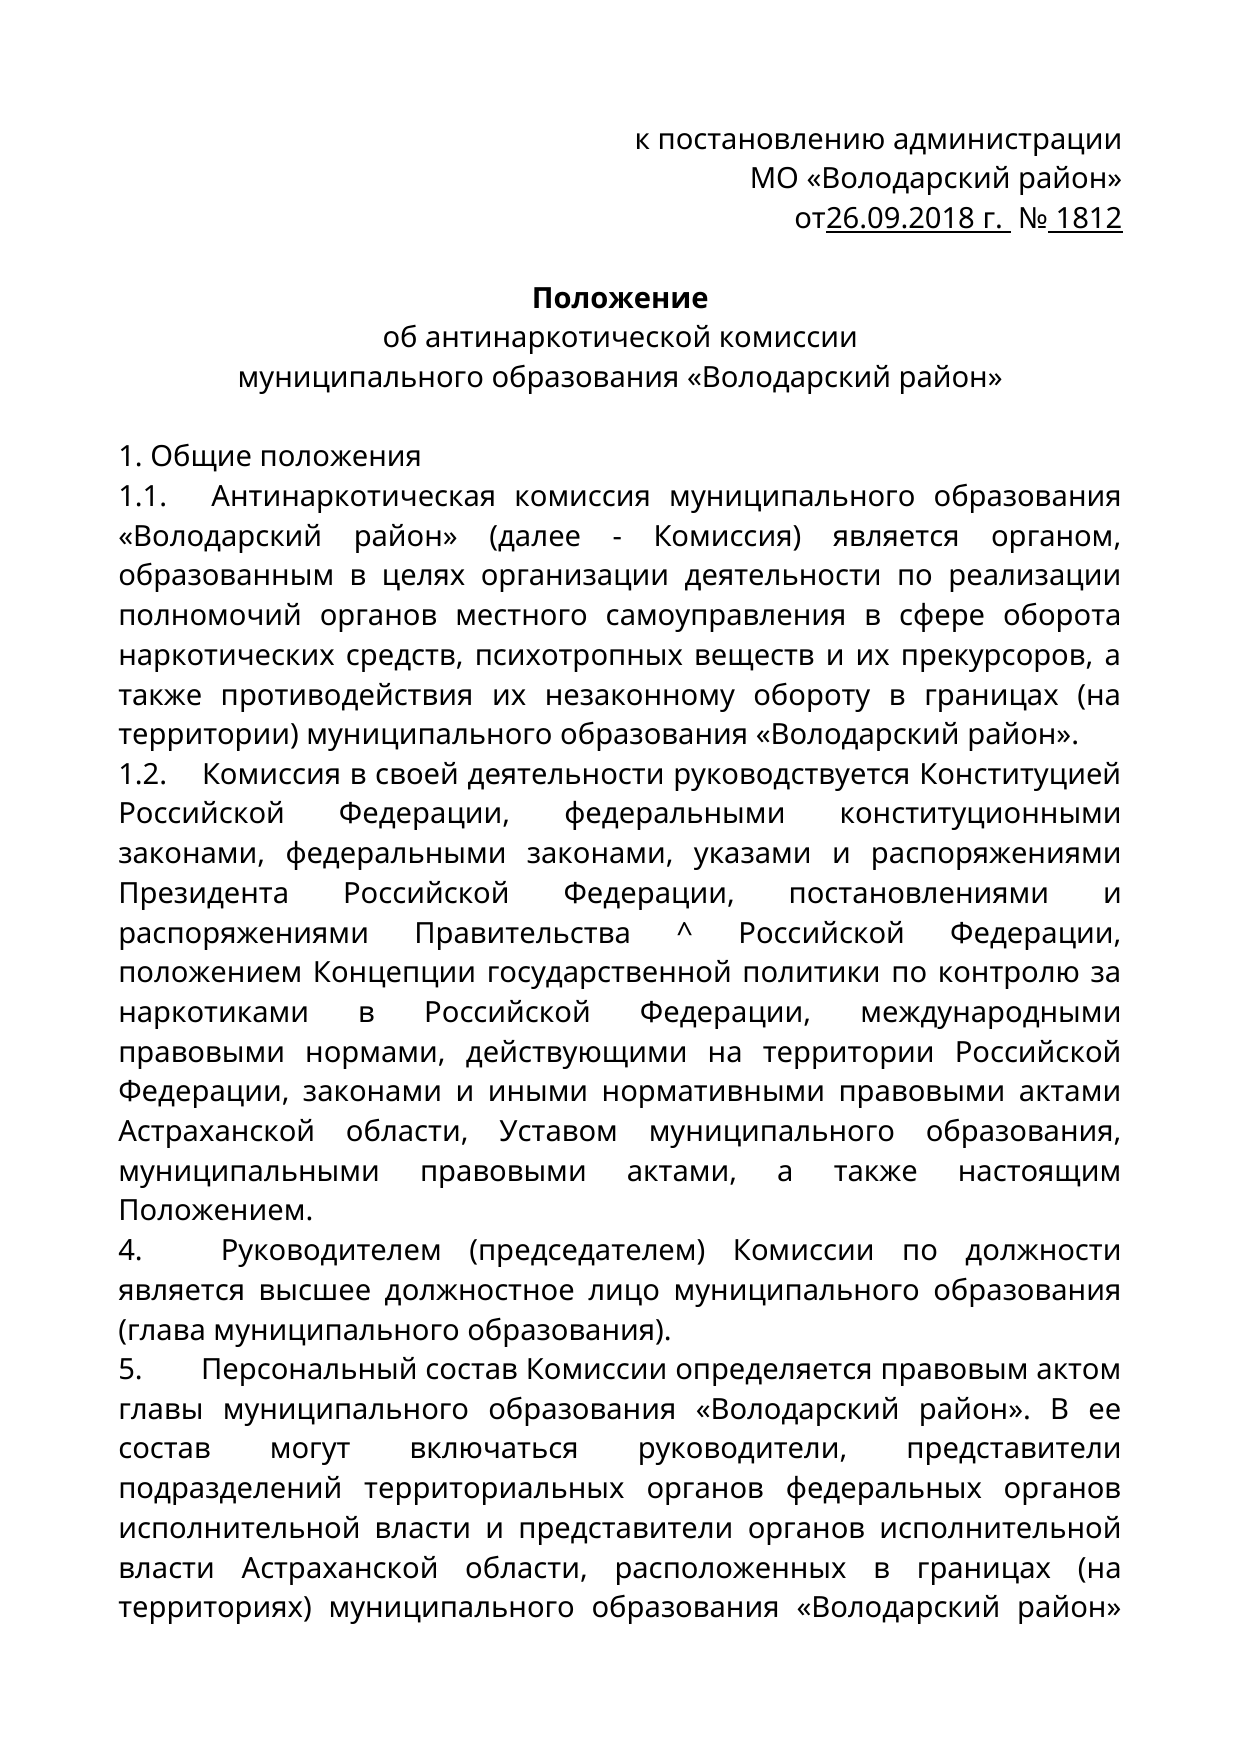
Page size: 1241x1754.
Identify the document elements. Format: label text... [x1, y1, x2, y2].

text от26.09.2018 г. № 1812 [118, 197, 1122, 237]
text МО «Володарский район» [118, 158, 1122, 197]
text 1. Общие положения [118, 436, 1122, 475]
text 1.2. Комиссия в своей деятельности руководствуется Конституцией Российской Федерации, федеральными конституционными законами, федеральными законами, указами и распоряжениями Президента Российской Федерации, постановлениями и распоряжениями Правительства ^ Российской Федерации, положением Концепции государственной политики по контролю за наркотиками в Российской Федерации, международными правовыми нормами, действующими на территории Российской Федерации, законами и иными нормативными правовыми актами Астраханской области, Уставом муниципального образования, муниципальными правовыми актами, а также настоящим Положением. [118, 753, 1122, 1229]
text Положение [118, 277, 1122, 317]
text муниципального образования «Володарский район» [118, 356, 1122, 396]
text 4. Руководителем (председателем) Комиссии по должности является высшее должностное лицо муниципального образования (глава муниципального образования). [118, 1229, 1122, 1348]
text об антинаркотической комиссии [118, 317, 1122, 356]
text 1.1. Антинаркотическая комиссия муниципального образования «Володарский район» (далее - Комиссия) является органом, образованным в целях организации деятельности по реализации полномочий органов местного самоуправления в сфере оборота наркотических средств, психотропных веществ и их прекурсоров, а также противодействия их незаконному обороту в границах (на территории) муниципального образования «Володарский район». [118, 475, 1122, 753]
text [118, 1348, 1122, 1626]
text к постановлению администрации [118, 118, 1122, 158]
